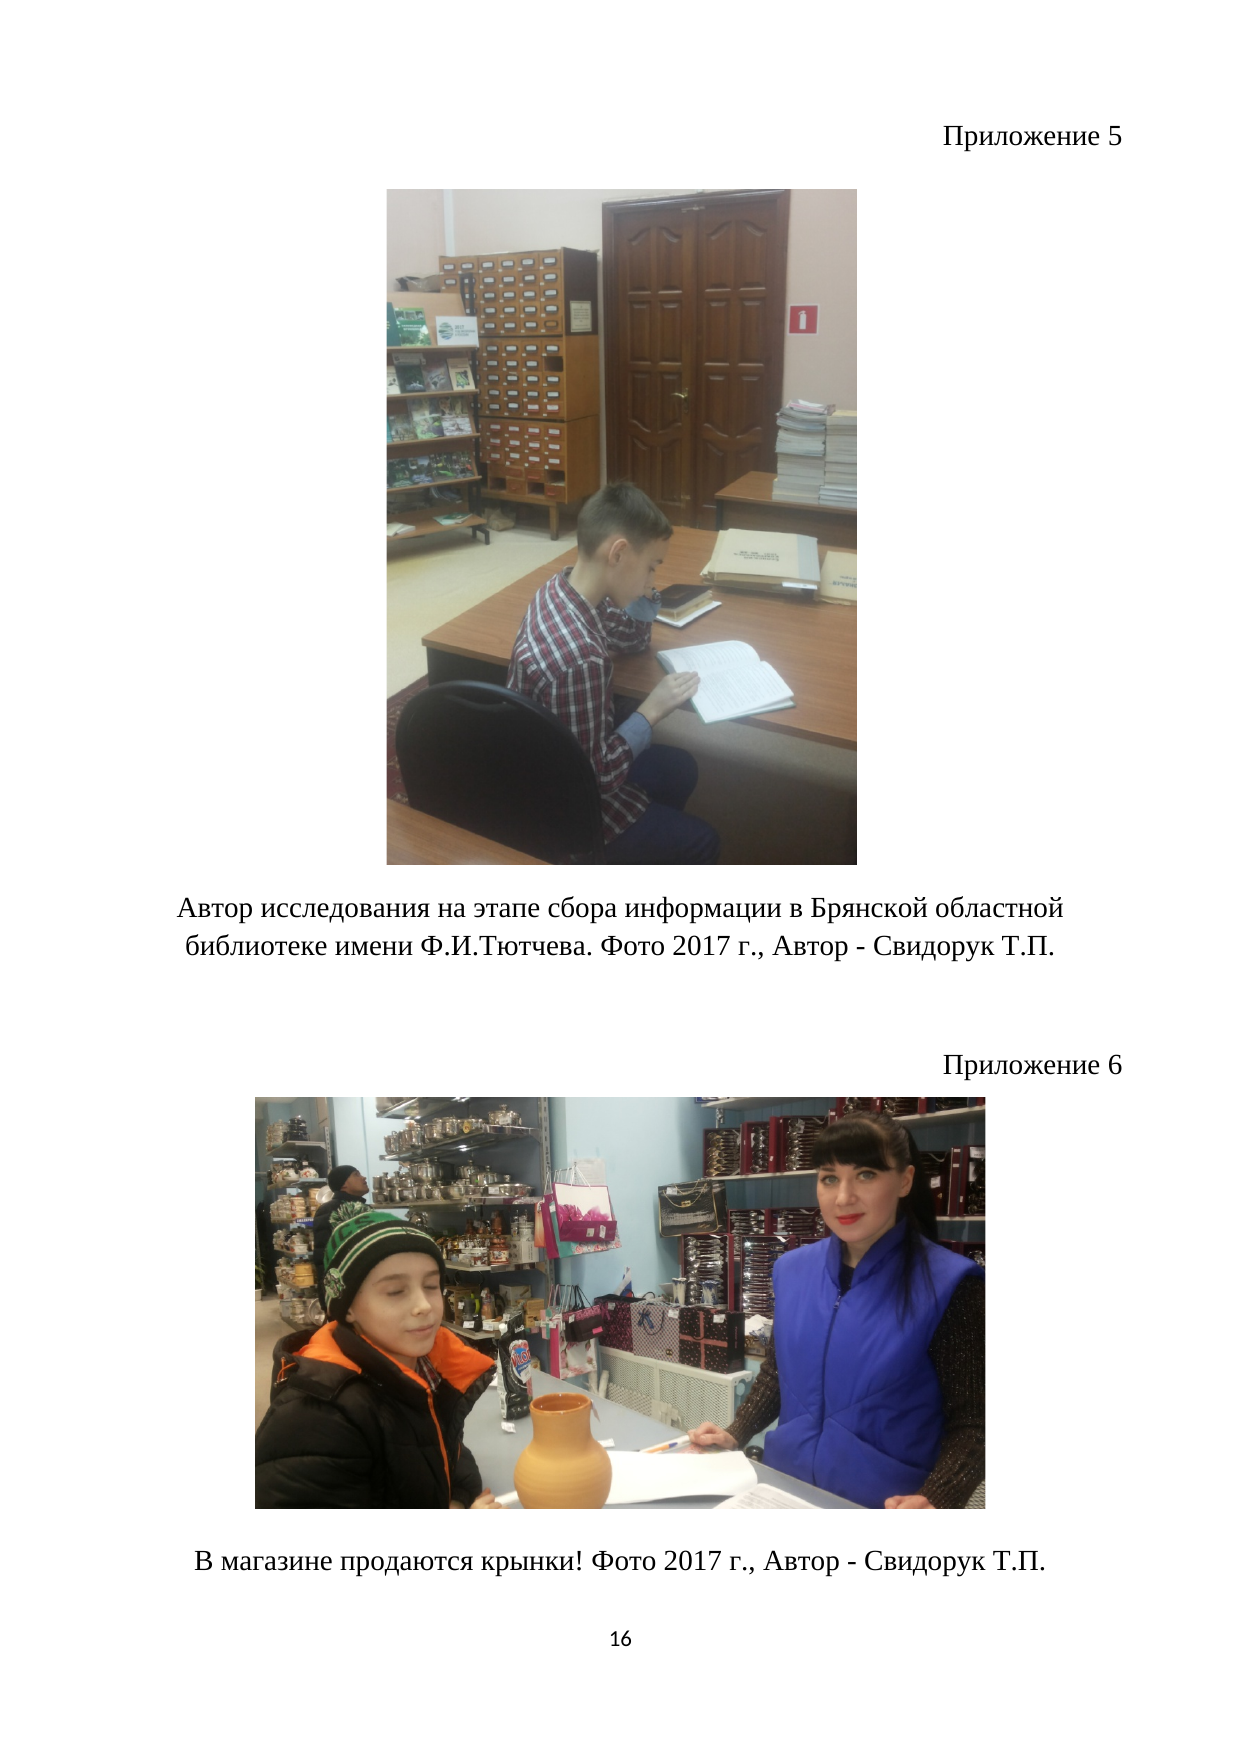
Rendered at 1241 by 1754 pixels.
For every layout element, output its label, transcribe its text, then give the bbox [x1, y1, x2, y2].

picture [386, 189, 857, 864]
text В магазине продаются крынки! Фото 2017 г., Автор - Свидорук Т.П. [118, 1543, 1122, 1577]
list Приложение 6 [118, 1047, 1122, 1081]
text Автор исследования на этапе сбора информации в Брянской областной библиотеке имени Ф.И.Тютчева. Фото 2017 г., Автор - Свидорук Т.П. [118, 890, 1122, 962]
list Приложение 5 [118, 118, 1122, 152]
picture [255, 1097, 986, 1509]
